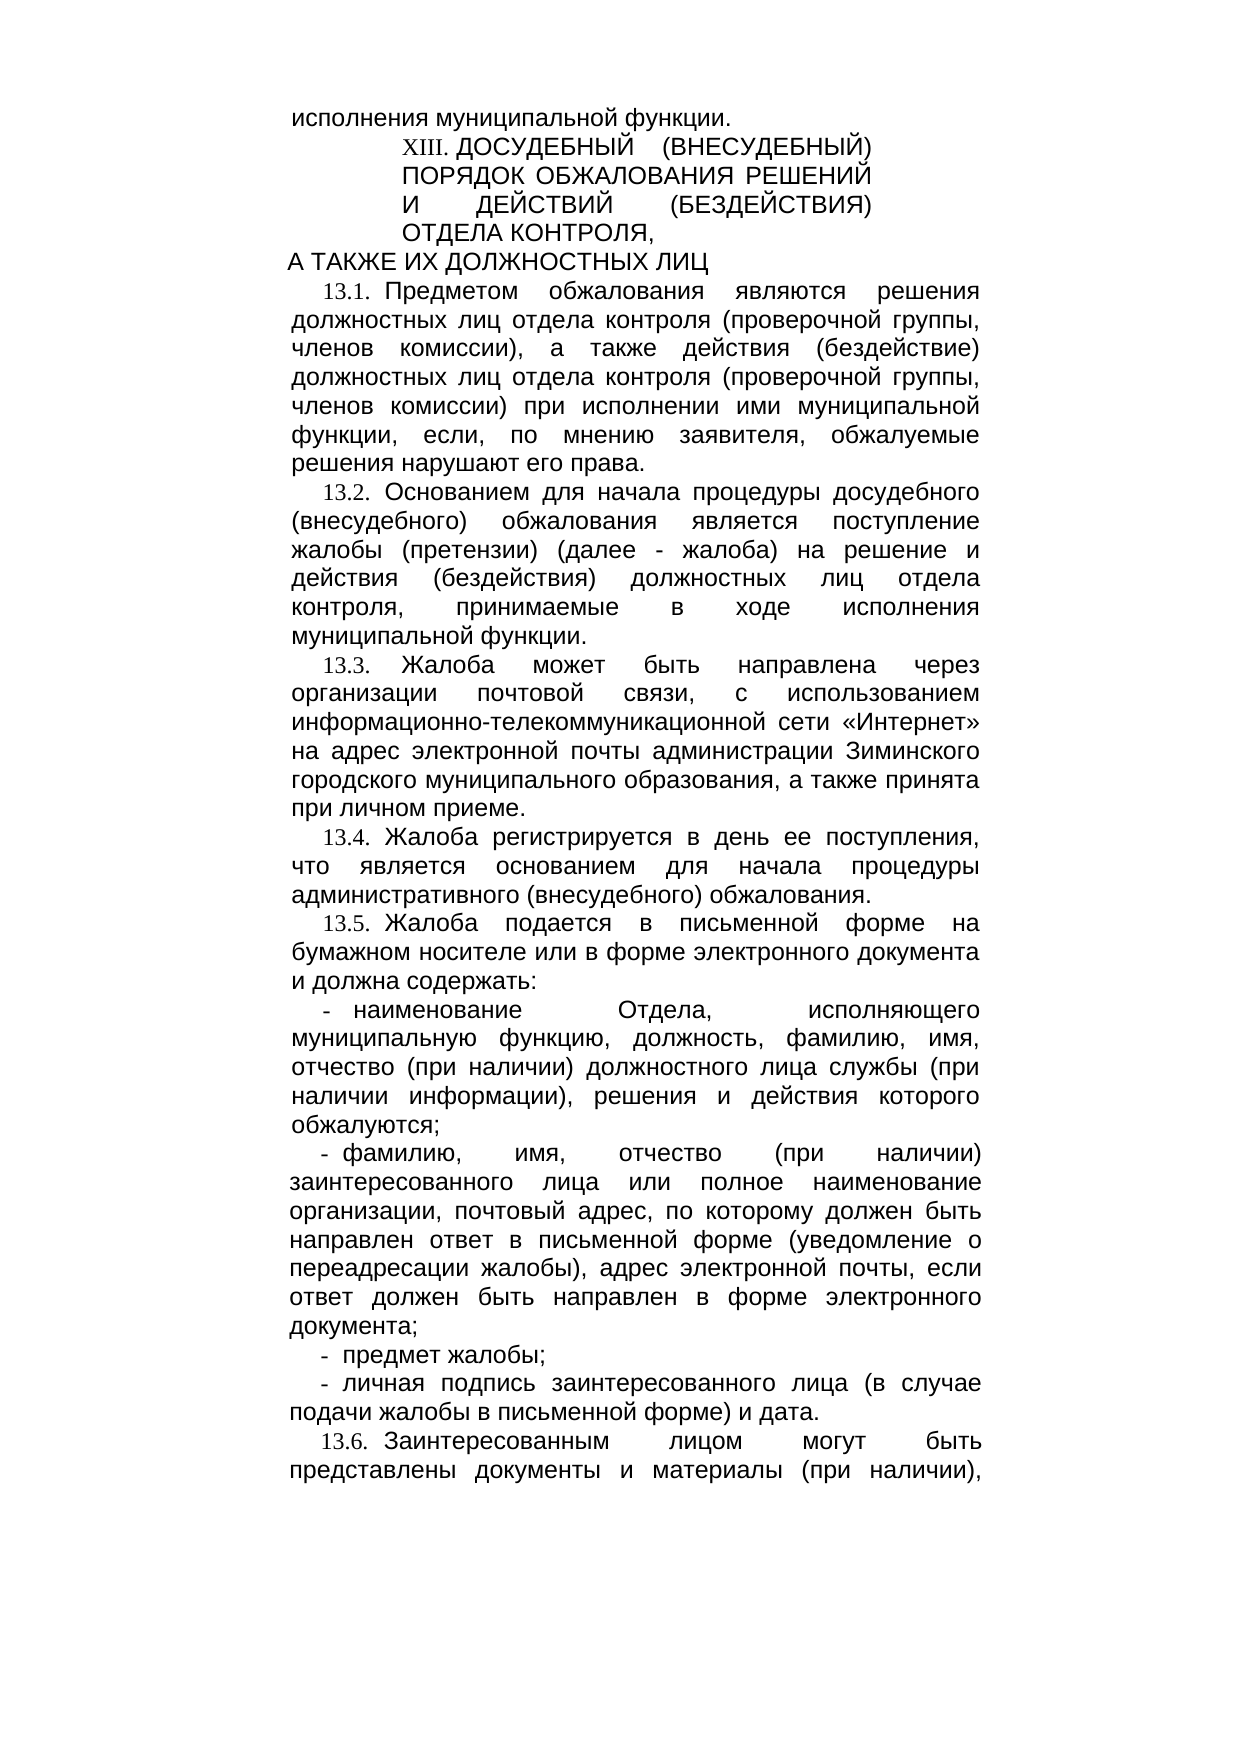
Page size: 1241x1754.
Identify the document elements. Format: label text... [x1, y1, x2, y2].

list наименование Отдела, исполняющего муниципальную функцию, должность, фамилию, имя, отчество (при наличии) должностного лица службы (при наличии информации), решения и действия которого обжалуются; [291, 995, 981, 1138]
list ДОСУДЕБНЫЙ (ВНЕСУДЕБНЫЙ) ПОРЯДОК ОБЖАЛОВАНИЯ РЕШЕНИЙ И ДЕЙСТВИЙ (БЕЗДЕЙСТВИЯ) ОТДЕЛА КОНТРОЛЯ, [402, 132, 872, 247]
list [289, 1426, 983, 1483]
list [291, 103, 981, 132]
list Жалоба регистрируется в день ее поступления, что является основанием для начала процедуры административного (внесудебного) обжалования. [291, 822, 981, 908]
text А ТАКЖЕ ИХ ДОЛЖНОСТНЫХ ЛИЦ [287, 247, 974, 276]
list Основанием для начала процедуры досудебного (внесудебного) обжалования является поступление жалобы (претензии) (далее - жалоба) на решение и действия (бездействия) должностных лиц отдела контроля, принимаемые в ходе исполнения муниципальной функции. [291, 477, 981, 650]
list Жалоба может быть направлена через организации почтовой связи, с использованием информационно-телекоммуникационной сети «Интернет» на адрес электронной почты администрации Зиминского городского муниципального образования, а также принята при личном приеме. [291, 650, 981, 822]
list Предметом обжалования являются решения должностных лиц отдела контроля (проверочной группы, членов комиссии), а также действия (бездействие) должностных лиц отдела контроля (проверочной группы, членов комиссии) при исполнении ими муниципальной функции, если, по мнению заявителя, обжалуемые решения нарушают его права. [291, 276, 981, 477]
list фамилию, имя, отчество (при наличии) заинтересованного лица или полное наименование организации, почтовый адрес, по которому должен быть направлен ответ в письменной форме (уведомление о переадресации жалобы), адрес электронной почты, если ответ должен быть направлен в форме электронного документа; [289, 1138, 983, 1340]
list Жалоба подается в письменной форме на бумажном носителе или в форме электронного документа и должна содержать: [291, 908, 981, 995]
list личная подпись заинтересованного лица (в случае подачи жалобы в письменной форме) и дата. [289, 1368, 983, 1426]
list предмет жалобы; [289, 1340, 985, 1368]
